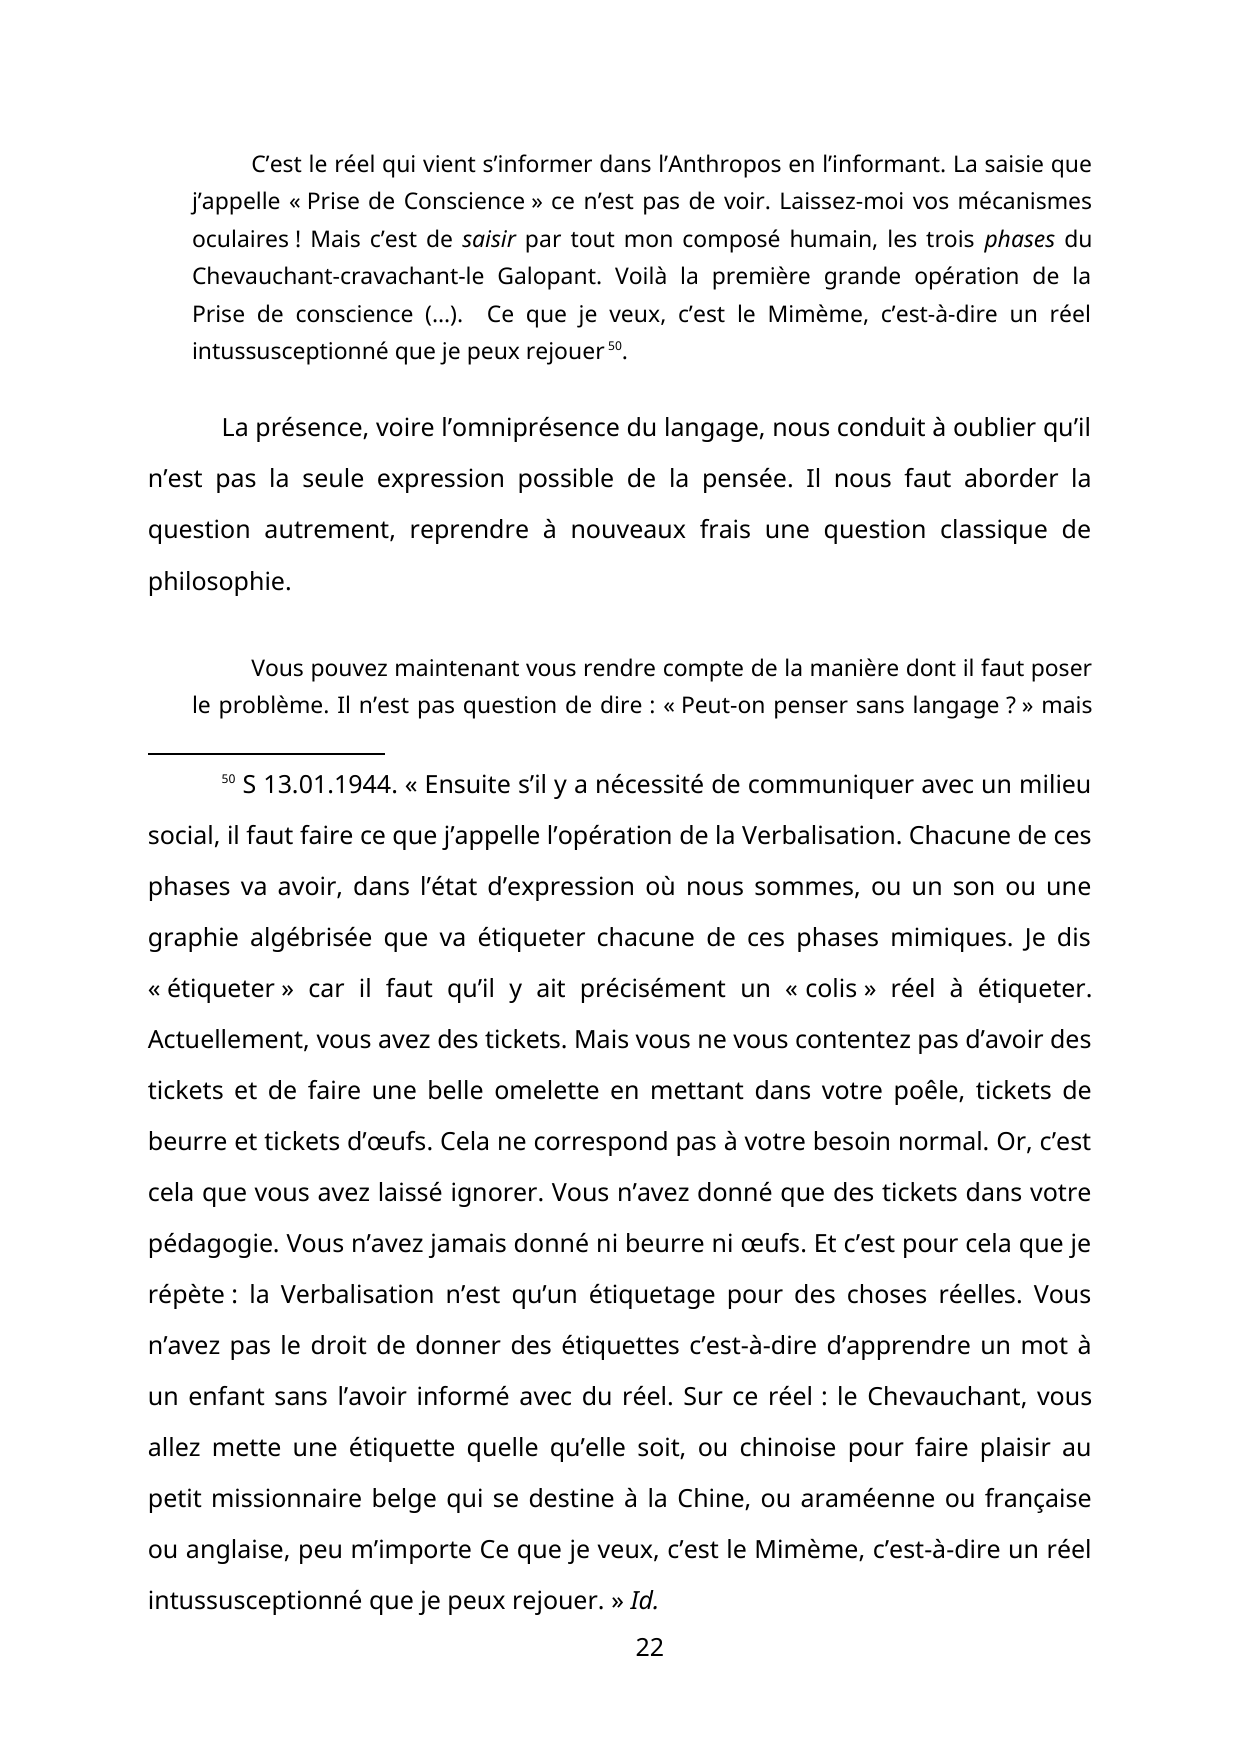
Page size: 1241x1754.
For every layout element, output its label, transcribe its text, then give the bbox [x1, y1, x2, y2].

text La présence, voire l’omniprésence du langage, nous conduit à oublier qu’il n’est pas la seule expression possible de la pensée. Il nous faut aborder la question autrement, reprendre à nouveaux frais une question classique de philosophie. [148, 410, 1093, 597]
text C’est le réel qui vient s’informer dans l’Anthropos en l’informant. La saisie que j’appelle « Prise de Conscience » ce n’est pas de voir. Laissez-moi vos mécanismes oculaires ! Mais c’est de saisir par tout mon composé humain, les trois phases du Chevauchant-cravachant-le Galopant. Voilà la première grande opération de la Prise de conscience (…). Ce que je veux, c’est le Mimème, c’est-à-dire un réel intussusceptionné que je peux rejouer . [192, 148, 1093, 366]
text Vous pouvez maintenant vous rendre compte de la manière dont il faut poser le problème. Il n’est pas question de dire : « Peut-on penser sans langage ? » mais « Peut-on propositionner sans phases ». Voilà comment il faut poser le problème. Ces phases, agent, agissant, agi, quelles sont-elles ? Ce sera toujours là qu’il faudra en revenir : [dessin] agent, agissant, agit. [192, 652, 1093, 721]
